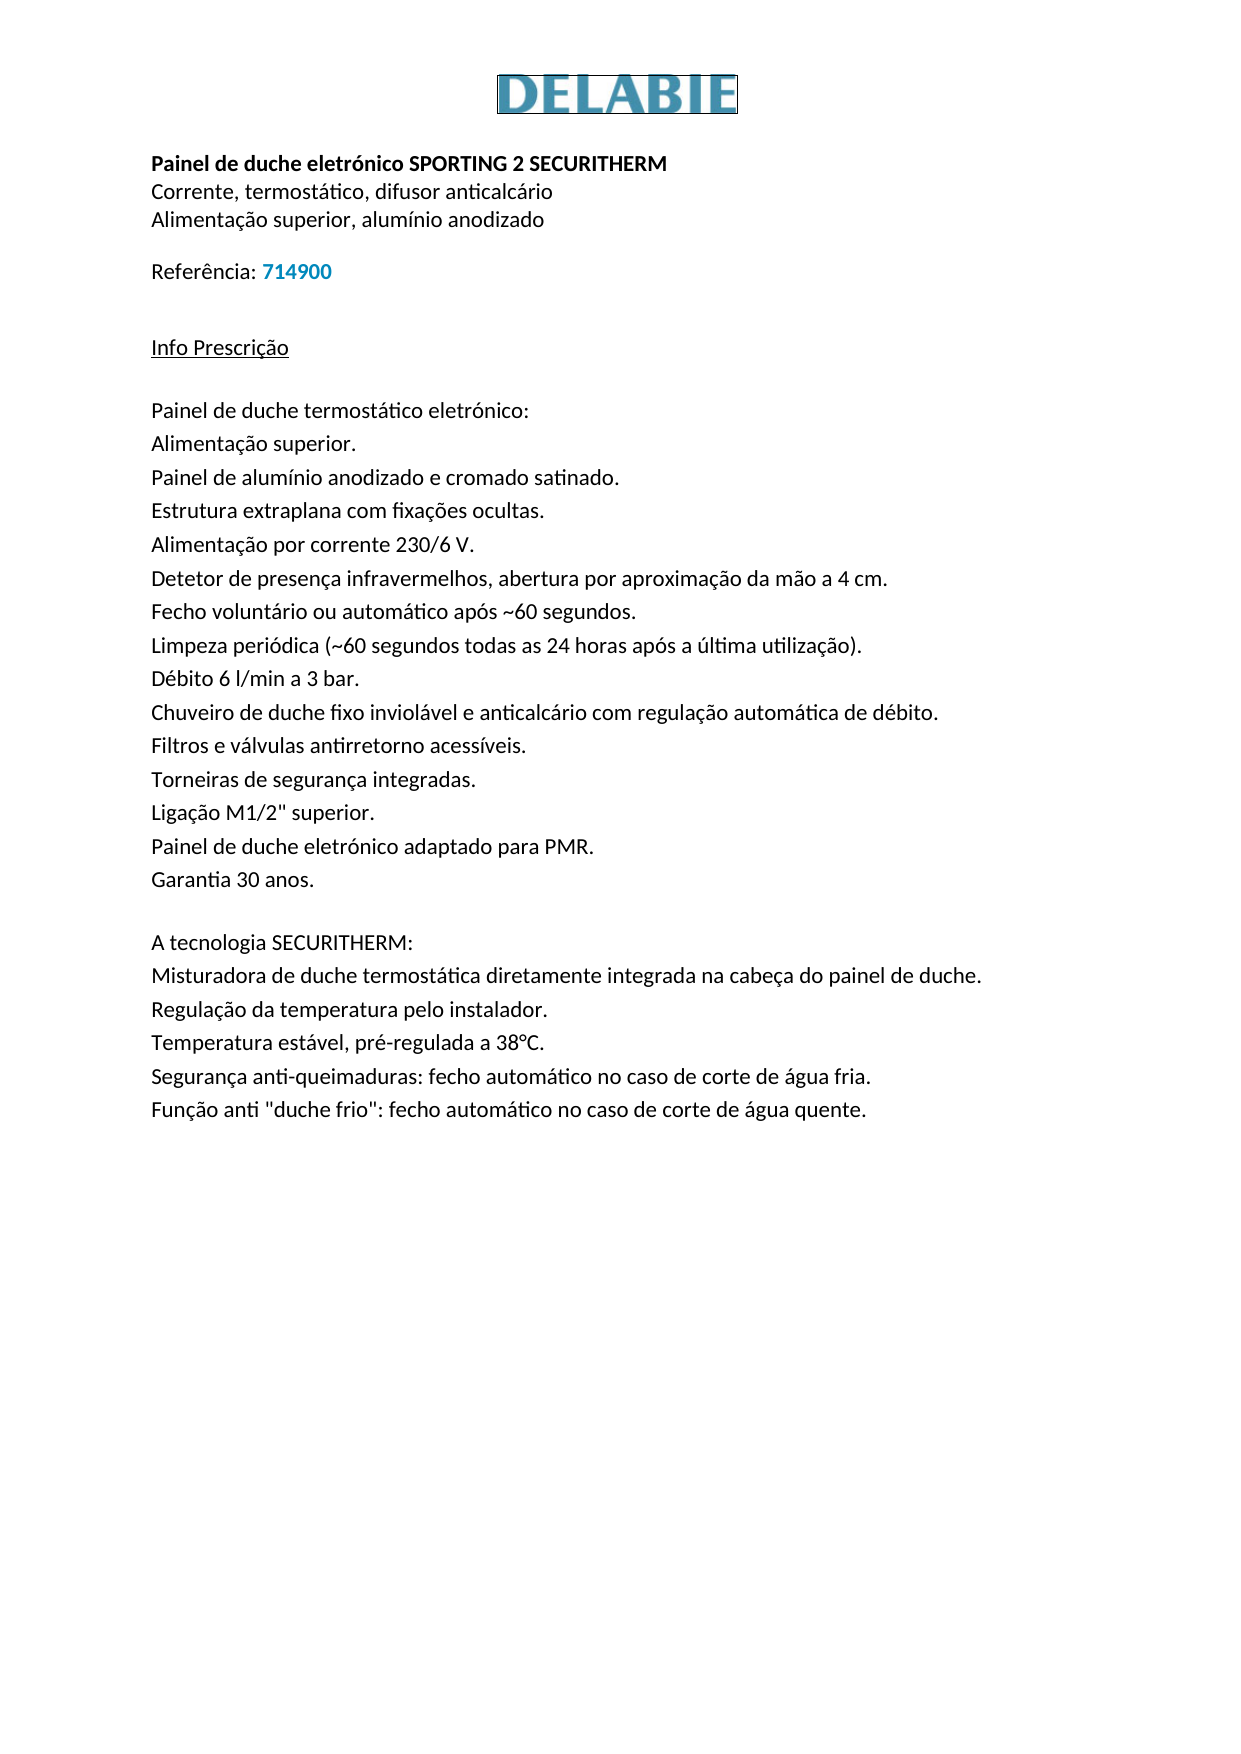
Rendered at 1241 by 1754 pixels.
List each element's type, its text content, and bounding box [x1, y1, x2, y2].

text Referência: 714900 [151, 257, 1084, 285]
text Garantia 30 anos. [151, 866, 1084, 894]
text Misturadora de duche termostática diretamente integrada na cabeça do painel de duche. [151, 961, 1084, 989]
text Painel de duche eletrónico adaptado para PMR. [151, 832, 1084, 860]
text Temperatura estável, pré-regulada a 38°C. [151, 1028, 1084, 1057]
text Torneiras de segurança integradas. [151, 765, 1084, 793]
text Painel de alumínio anodizado e cromado satinado. [151, 463, 1084, 491]
text Alimentação por corrente 230/6 V. [151, 530, 1084, 558]
text Ligação M1/2" superior. [151, 798, 1084, 827]
text Chuveiro de duche fixo inviolável e anticalcário com regulação automática de débito. [151, 698, 1084, 726]
text Info Prescrição [151, 333, 1084, 361]
text Fecho voluntário ou automático após ~60 segundos. [151, 597, 1084, 625]
text Alimentação superior, alumínio anodizado [151, 205, 1084, 233]
text Filtros e válvulas antirretorno acessíveis. [151, 731, 1084, 759]
text Painel de duche termostático eletrónico: [151, 396, 1084, 424]
text Corrente, termostático, difusor anticalcário [151, 177, 1084, 205]
text Estrutura extraplana com fixações ocultas. [151, 497, 1084, 525]
text Detetor de presença infravermelhos, abertura por aproximação da mão a 4 cm. [151, 564, 1084, 592]
picture [498, 76, 737, 113]
text Segurança anti-queimaduras: fecho automático no caso de corte de água fria. [151, 1062, 1084, 1090]
text Regulação da temperatura pelo instalador. [151, 995, 1084, 1023]
text Débito 6 l/min a 3 bar. [151, 664, 1084, 692]
text Limpeza periódica (~60 segundos todas as 24 horas após a última utilização). [151, 631, 1084, 659]
text Alimentação superior. [151, 429, 1084, 458]
text Painel de duche eletrónico SPORTING 2 SECURITHERM [151, 149, 1084, 177]
text A tecnologia SECURITHERM: [151, 928, 1084, 956]
text Função anti "duche frio": fecho automático no caso de corte de água quente. [151, 1096, 1084, 1124]
